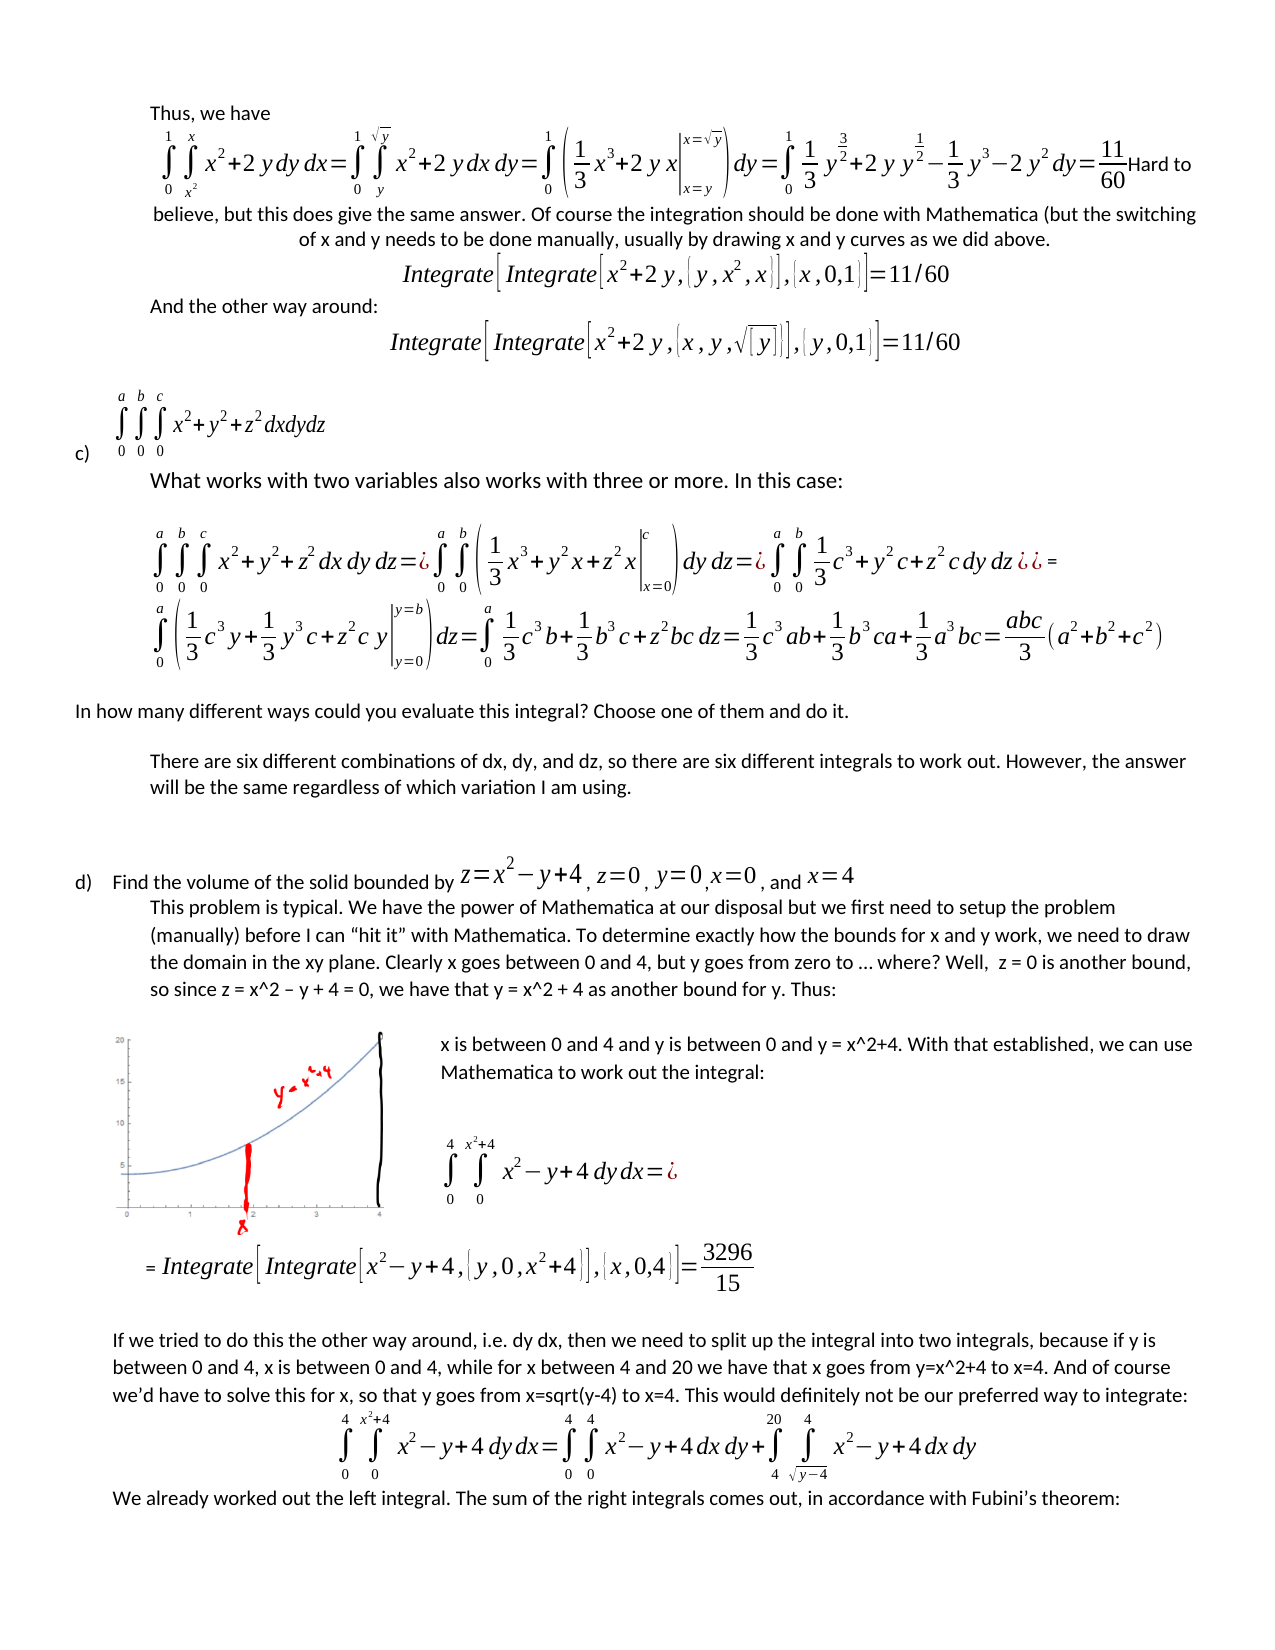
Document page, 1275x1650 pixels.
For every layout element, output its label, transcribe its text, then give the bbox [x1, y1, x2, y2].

list This problem is typical. We have the power of Mathematica at our disposal but we first need to setup the problem (manually) before I can “hit it” with Mathematica. To determine exactly how the bounds for x and y work, we need to draw the domain in the xy plane. Clearly x goes between 0 and 4, but y goes from zero to … where? Well, z = 0 is another bound, so since z = x^2 – y + 4 = 0, we have that y = x^2 + 4 as another bound for y. Thus: [150, 894, 1200, 1002]
text There are six different combinations of dx, dy, and dz, so there are six different integrals to work out. However, the answer will be the same regardless of which variation I am using. [150, 749, 1200, 827]
list If we tried to do this the other way around, i.e. dy dx, then we need to split up the integral into two integrals, because if y is between 0 and 4, x is between 0 and 4, while for x between 4 and 20 we have that x goes from y=x^2+4 to x=4. And of course we’d have to solve this for x, so that y goes from x=sqrt(y-4) to x=4. This would definitely not be our preferred way to integrate: [112, 1327, 1200, 1407]
text Thus, we have [150, 100, 1200, 126]
list = [150, 522, 1200, 597]
text In how many different ways could you evaluate this integral? Choose one of them and do it. [75, 698, 1200, 723]
text Hard to believe, but this does give the same answer. Of course the integration should be done with Mathematica (but the switching of x and y needs to be done manually, usually by drawing x and y curves as we did above. [150, 126, 1200, 252]
list What works with two variables also works with three or more. In this case: [150, 466, 1200, 494]
list Find the volume of the solid bounded by , , ,, and [75, 853, 1200, 894]
text And the other way around: [150, 293, 1200, 319]
list = [112, 1239, 1200, 1298]
list We already worked out the left integral. The sum of the right integrals comes out, in accordance with Fubini’s theorem: [112, 1485, 1200, 1511]
list x is between 0 and 4 and y is between 0 and y = x^2+4. With that established, we can use Mathematica to work out the integral: [384, 1031, 1200, 1084]
picture [112, 1031, 384, 1235]
